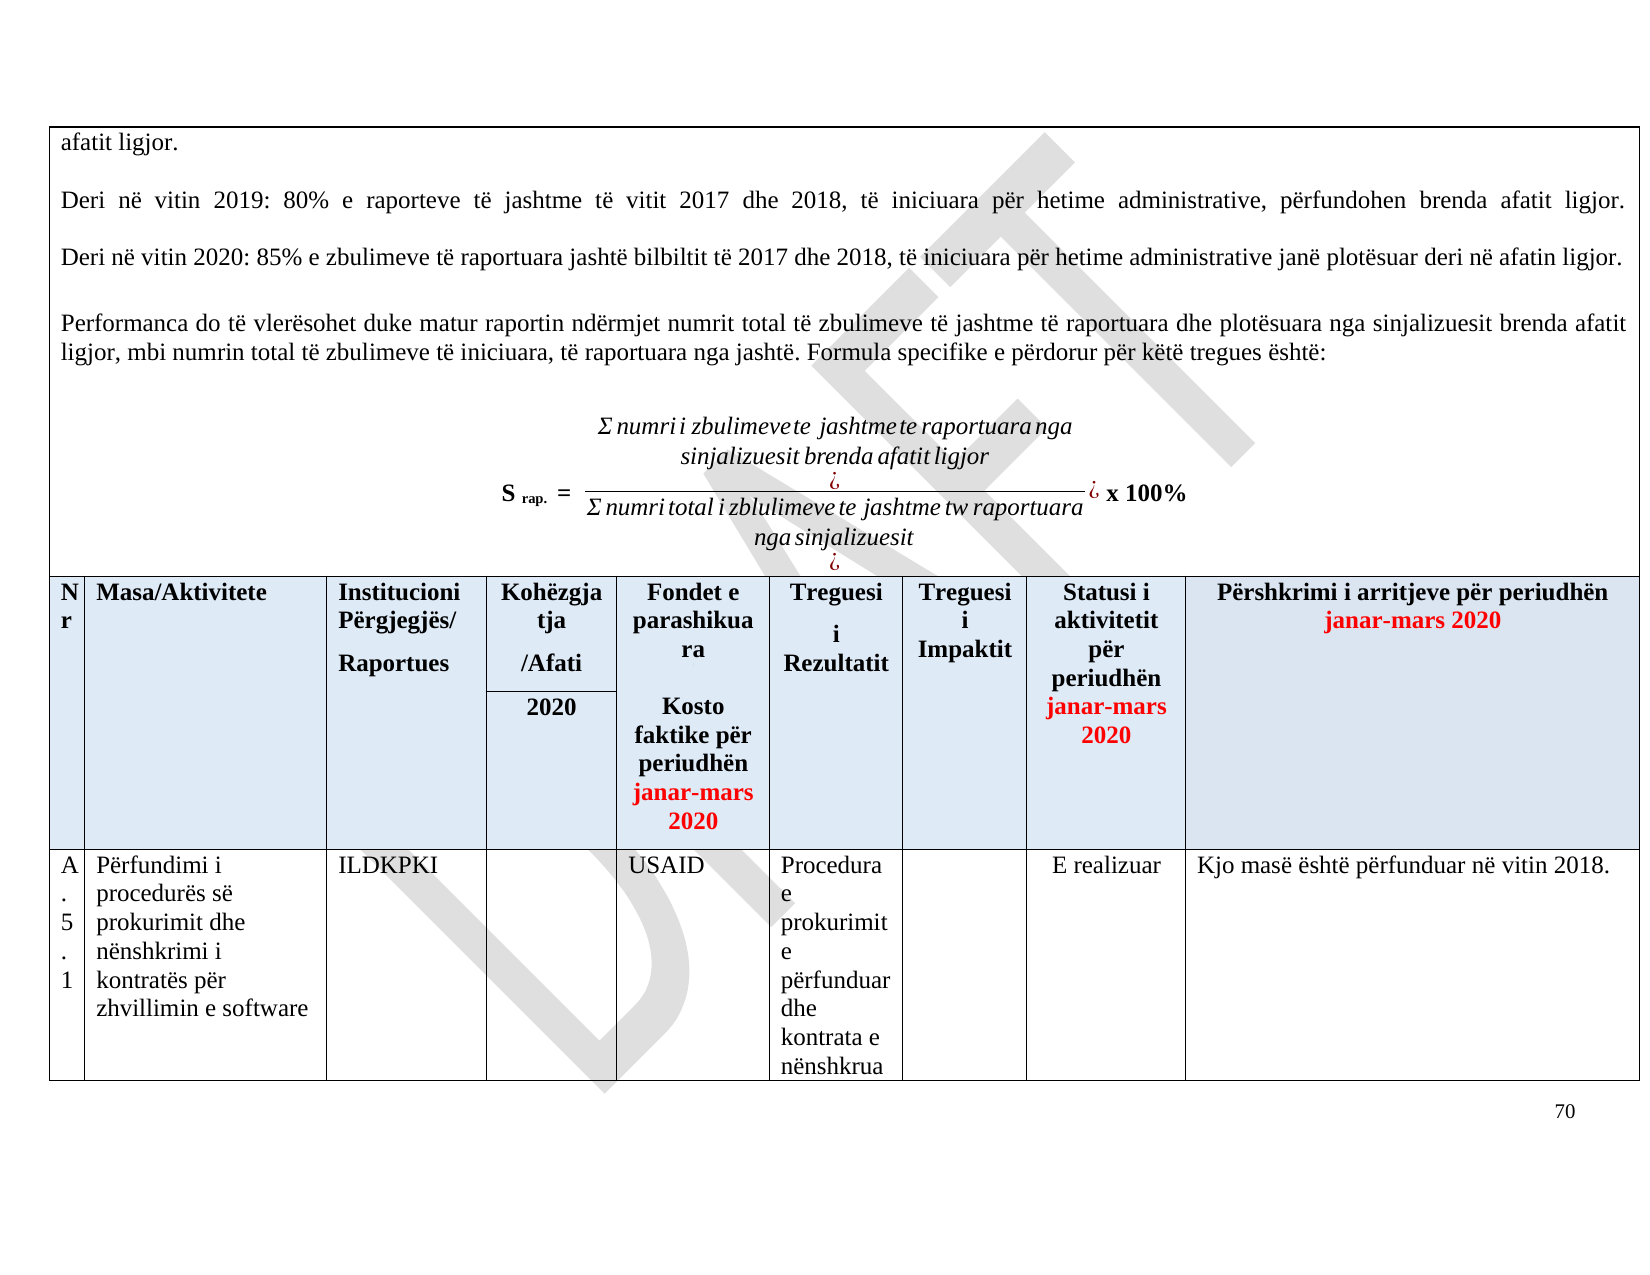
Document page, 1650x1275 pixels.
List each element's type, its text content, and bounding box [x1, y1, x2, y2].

table_cell [903, 850, 1026, 1080]
table_cell E realizuar [1027, 850, 1185, 1080]
table_cell Masa/Aktivitete [85, 577, 326, 849]
table_cell Treguesi i Rezultatit [770, 577, 902, 849]
table_cell Përshkrimi i arritjeve për periudhën janar-mars 2020 [1186, 577, 1639, 849]
table_cell A.5.1 [50, 850, 84, 1080]
table_cell Statusi i aktivitetit për periudhën janar-mars 2020 [1027, 577, 1185, 849]
table_cell Kohëzgjatja /Afati [487, 577, 616, 691]
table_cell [85, 850, 326, 1080]
table_cell ILDKPKI [327, 850, 486, 1080]
table_cell 2020 [487, 692, 616, 849]
table_cell [487, 850, 616, 1080]
table_cell Fondet e parashikuara Kosto faktike për periudhën janar-mars 2020 [617, 577, 769, 849]
table_cell Nr [50, 577, 84, 849]
table_cell USAID [617, 850, 769, 1080]
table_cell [1186, 850, 1639, 1080]
table_cell Institucioni Përgjegjës/ Raportues [327, 577, 486, 849]
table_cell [770, 850, 902, 1080]
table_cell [50, 128, 1639, 576]
table_cell Treguesi i Impaktit [903, 577, 1026, 849]
